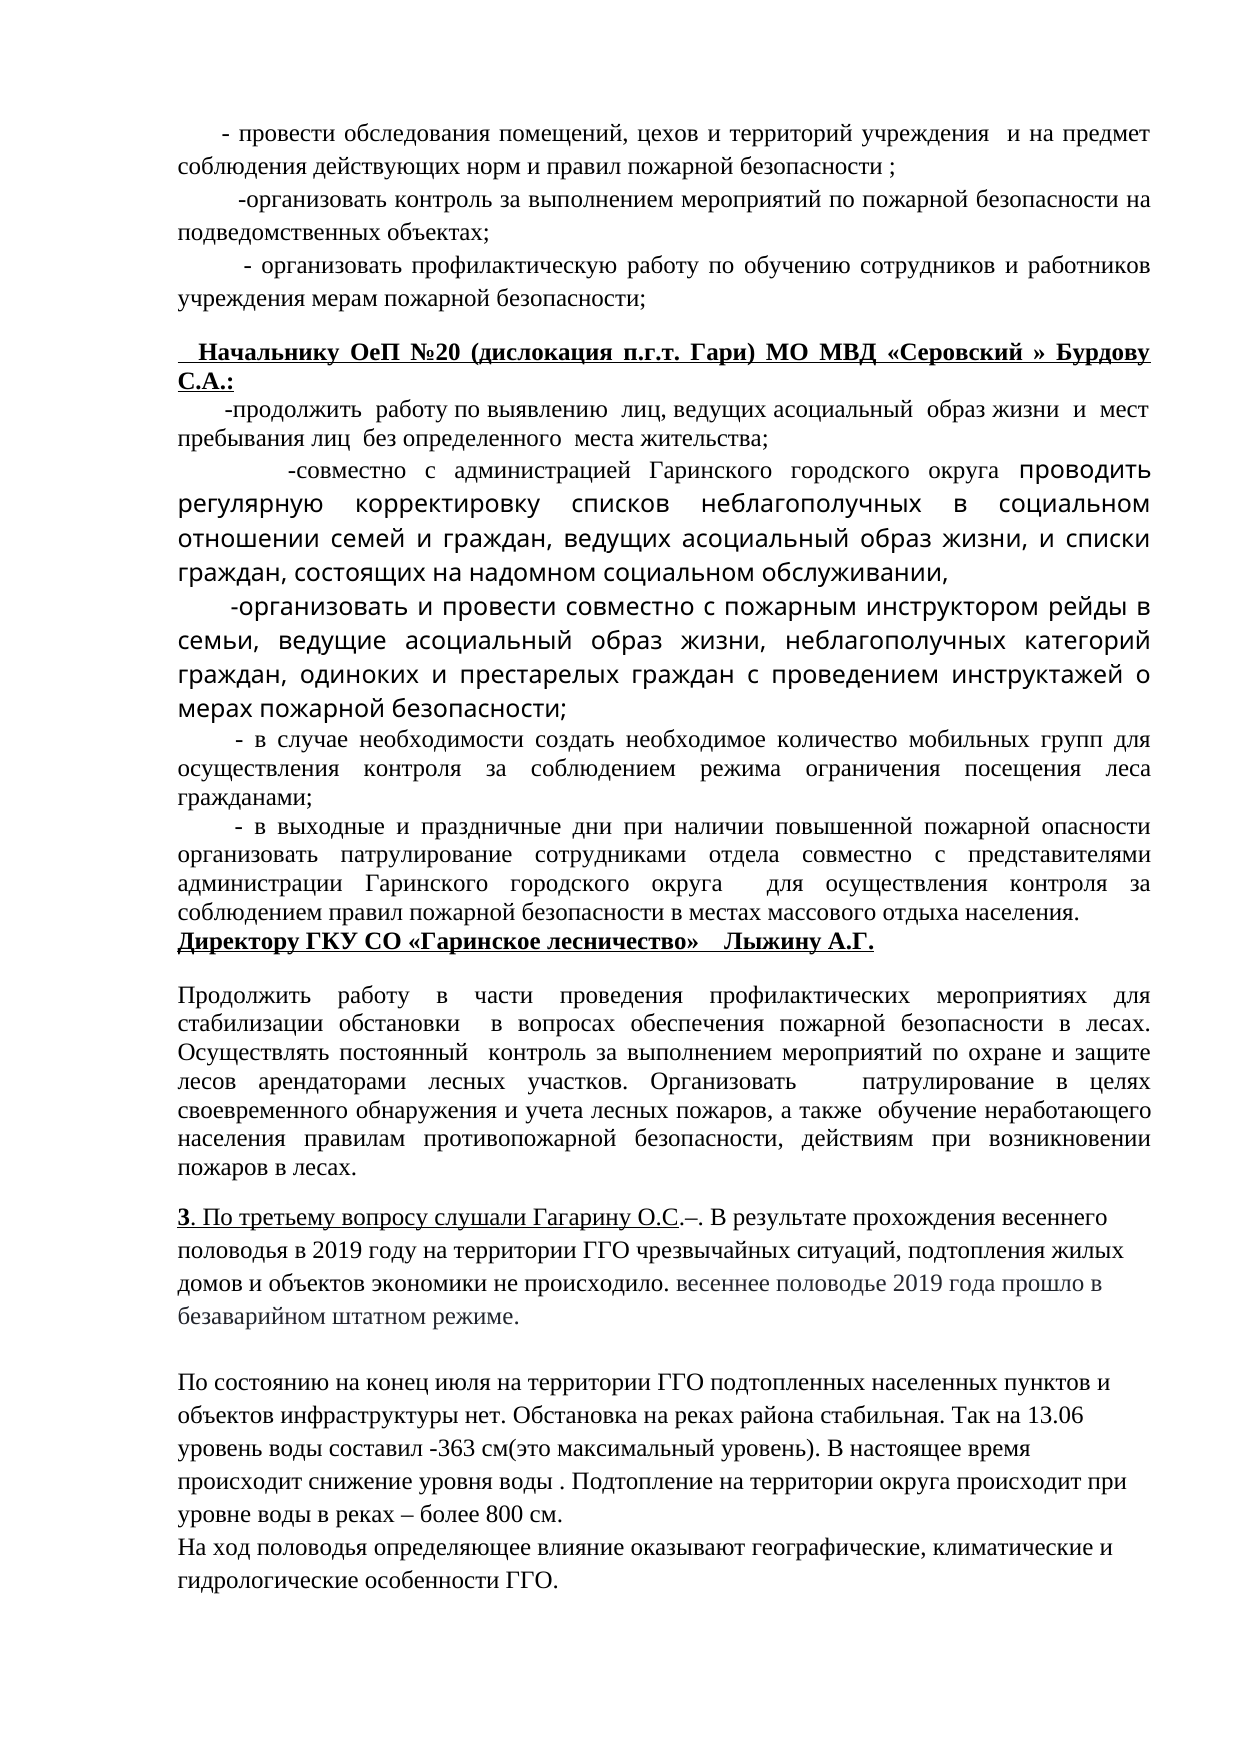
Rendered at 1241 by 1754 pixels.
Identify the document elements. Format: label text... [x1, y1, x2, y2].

text - провести обследования помещений, цехов и территорий учреждения и на предмет соблюдения действующих норм и правил пожарной безопасности ; [177, 118, 1152, 180]
text Директору ГКУ СО «Гаринское лесничество» Лыжину А.Г. [177, 926, 1152, 954]
text Продолжить работу в части проведения профилактических мероприятиях для стабилизации обстановки в вопросах обеспечения пожарной безопасности в лесах. Осуществлять постоянный контроль за выполнением мероприятий по охране и защите лесов арендаторами лесных участков. Организовать патрулирование в целях своевременного обнаружения и учета лесных пожаров, а также обучение неработающего населения правилам противопожарной безопасности, действиям при возникновении пожаров в лесах. [177, 1095, 1152, 1181]
text -организовать контроль за выполнением мероприятий по пожарной безопасности на подведомственных объектах; [177, 184, 1152, 246]
text -продолжить работу по выявлению лиц, ведущих асоциальный образ жизни и мест пребывания лиц без определенного места жительства; [177, 394, 1152, 452]
text - в выходные и праздничные дни при наличии повышенной пожарной опасности организовать патрулирование сотрудниками отдела совместно с представителями администрации Гаринского городского округа для осуществления контроля за соблюдением правил пожарной безопасности в местах массового отдыха населения. [177, 811, 1152, 926]
text Продолжить работу в части проведения профилактических мероприятиях для стабилизации обстановки в вопросах обеспечения пожарной безопасности в лесах. Осуществлять постоянный контроль за выполнением мероприятий по охране и защите лесов арендаторами лесных участков. Организовать патрулирование в целях своевременного обнаружения и учета лесных пожаров, а также обучение неработающего населения правилам противопожарной безопасности, действиям при возникновении пожаров в лесах. [177, 980, 1152, 1037]
text -организовать и провести совместно с пожарным инструктором рейды в семьи, ведущие асоциальный образ жизни, неблагополучных категорий граждан, одиноких и престарелых граждан с проведением инструктажей о мерах пожарной безопасности; [177, 588, 1152, 724]
text -совместно с администрацией Гаринского городского округа проводить регулярную корректировку списков неблагополучных в социальном отношении семей и граждан, ведущих асоциальный образ жизни, и списки граждан, состоящих на надомном социальном обслуживании, [177, 452, 1152, 588]
text - в случае необходимости создать необходимое количество мобильных групп для осуществления контроля за соблюдением режима ограничения посещения леса гражданами; [177, 724, 1152, 811]
text Начальнику ОеП №20 (дислокация п.г.т. Гари) МО МВД «Серовский » Бурдову С.А.: [177, 337, 1152, 394]
text - организовать профилактическую работу по обучению сотрудников и работников учреждения мерам пожарной безопасности; [177, 250, 1152, 312]
text 3. По третьему вопросу слушали Гагарину О.С.–. В результате прохождения весеннего половодья в 2019 году на территории ГГО чрезвычайных ситуаций, подтопления жилых домов и объектов экономики не происходило. весеннее половодье 2019 года прошло в безаварийном штатном режиме. По состоянию на конец июля на территории ГГО подтопленных населенных пунктов и объектов инфраструктуры нет. Обстановка на реках района стабильная. Так на 13.06 уровень воды составил -363 см(это максимальный уровень). В настоящее время происходит снижение уровня воды . Подтопление на территории округа происходит при уровне воды в реках – более 800 см. На ход половодья определяющее влияние оказывают географические, климатические и гидрологические особенности ГГО. [177, 1202, 1152, 1594]
